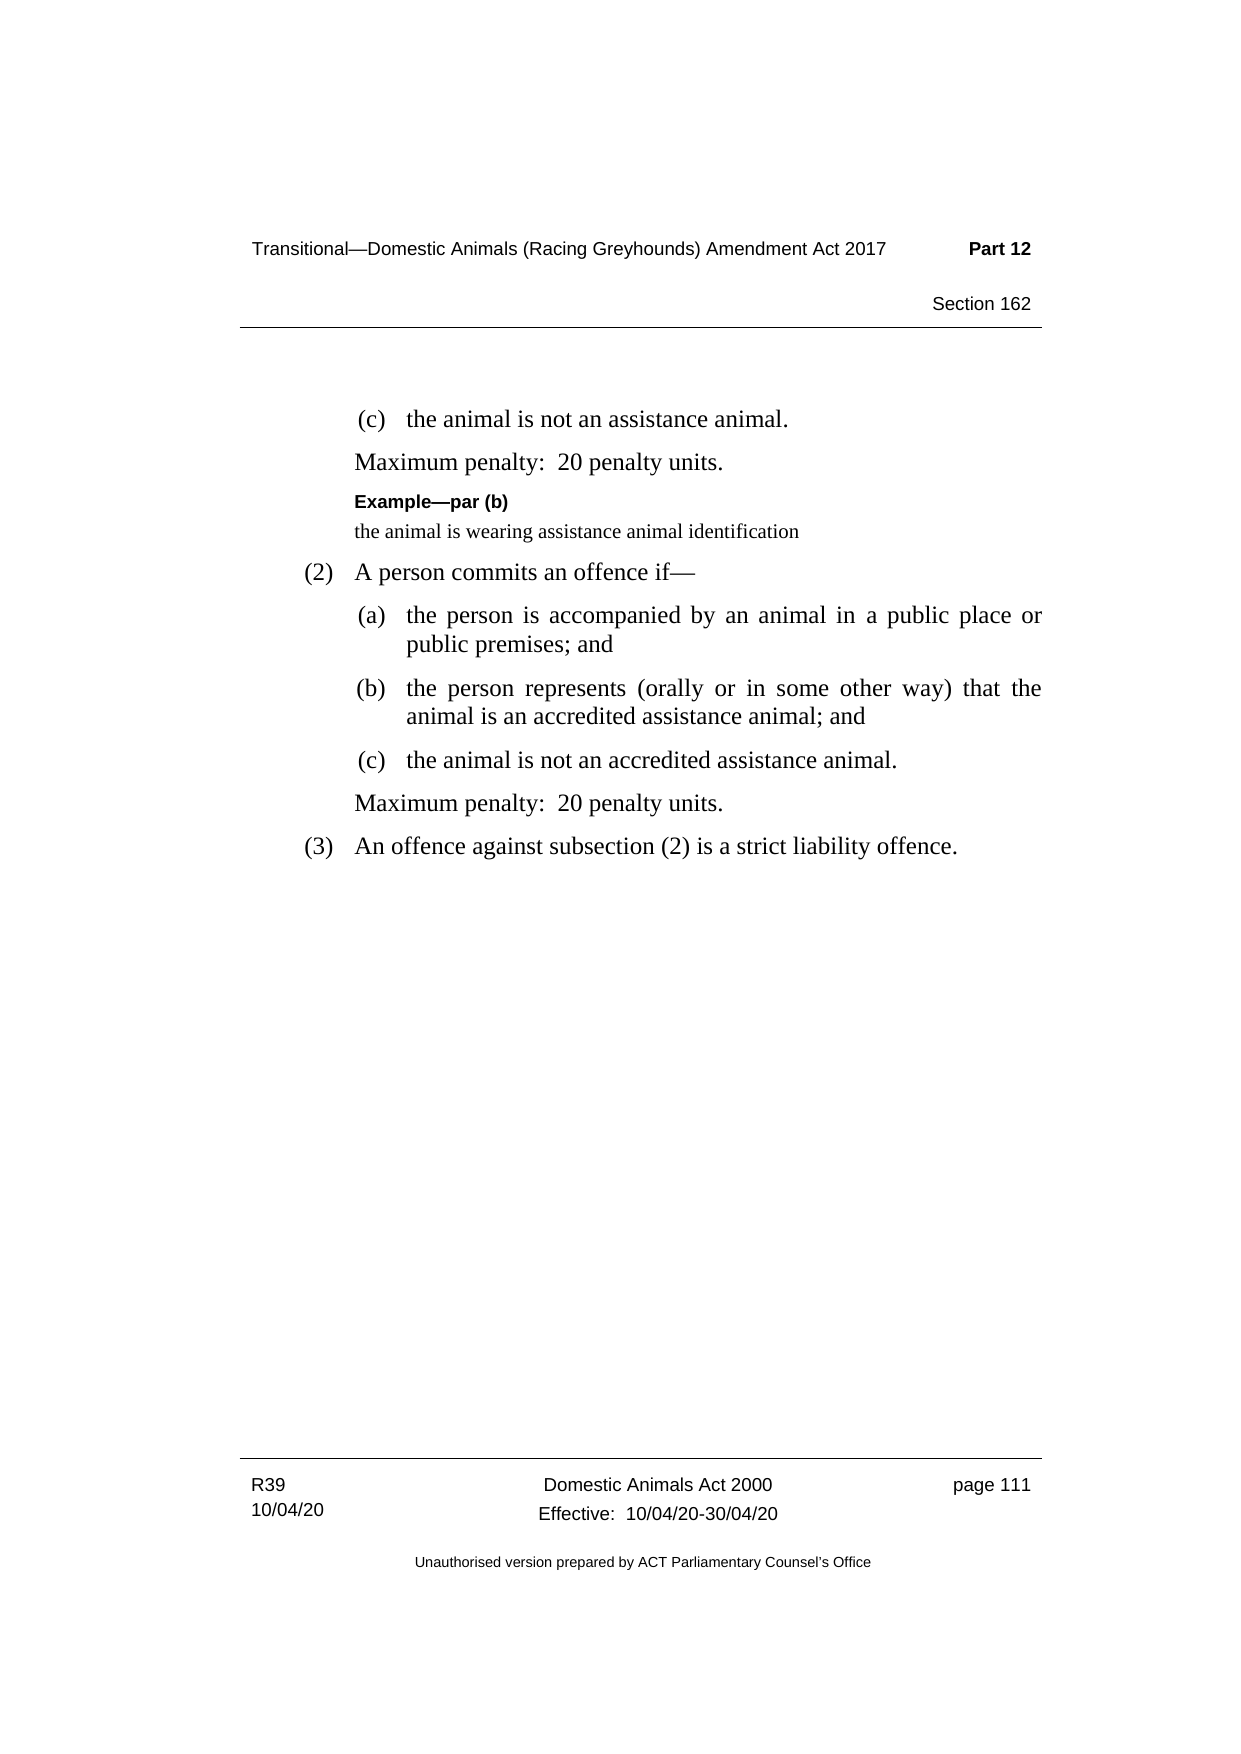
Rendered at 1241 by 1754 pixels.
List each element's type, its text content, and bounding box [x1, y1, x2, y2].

text the animal is wearing assistance animal identification [354, 519, 1042, 543]
text (2) A person commits an offence if— [239, 557, 1042, 586]
text (b) the person represents (orally or in some other way) that the animal is an accredited assistance animal; and [239, 673, 1042, 730]
text Maximum penalty: 20 penalty units. [354, 447, 1042, 476]
text (a) the person is accompanied by an animal in a public place or public premises; and [239, 601, 1042, 658]
text (c) the animal is not an accredited assistance animal. [239, 745, 1042, 773]
text Example—par (b) [354, 491, 1042, 512]
text (c) the animal is not an assistance animal. [239, 404, 1042, 433]
text (3) An offence against subsection (2) is a strict liability offence. [239, 831, 1042, 860]
text Maximum penalty: 20 penalty units. [354, 788, 1042, 817]
